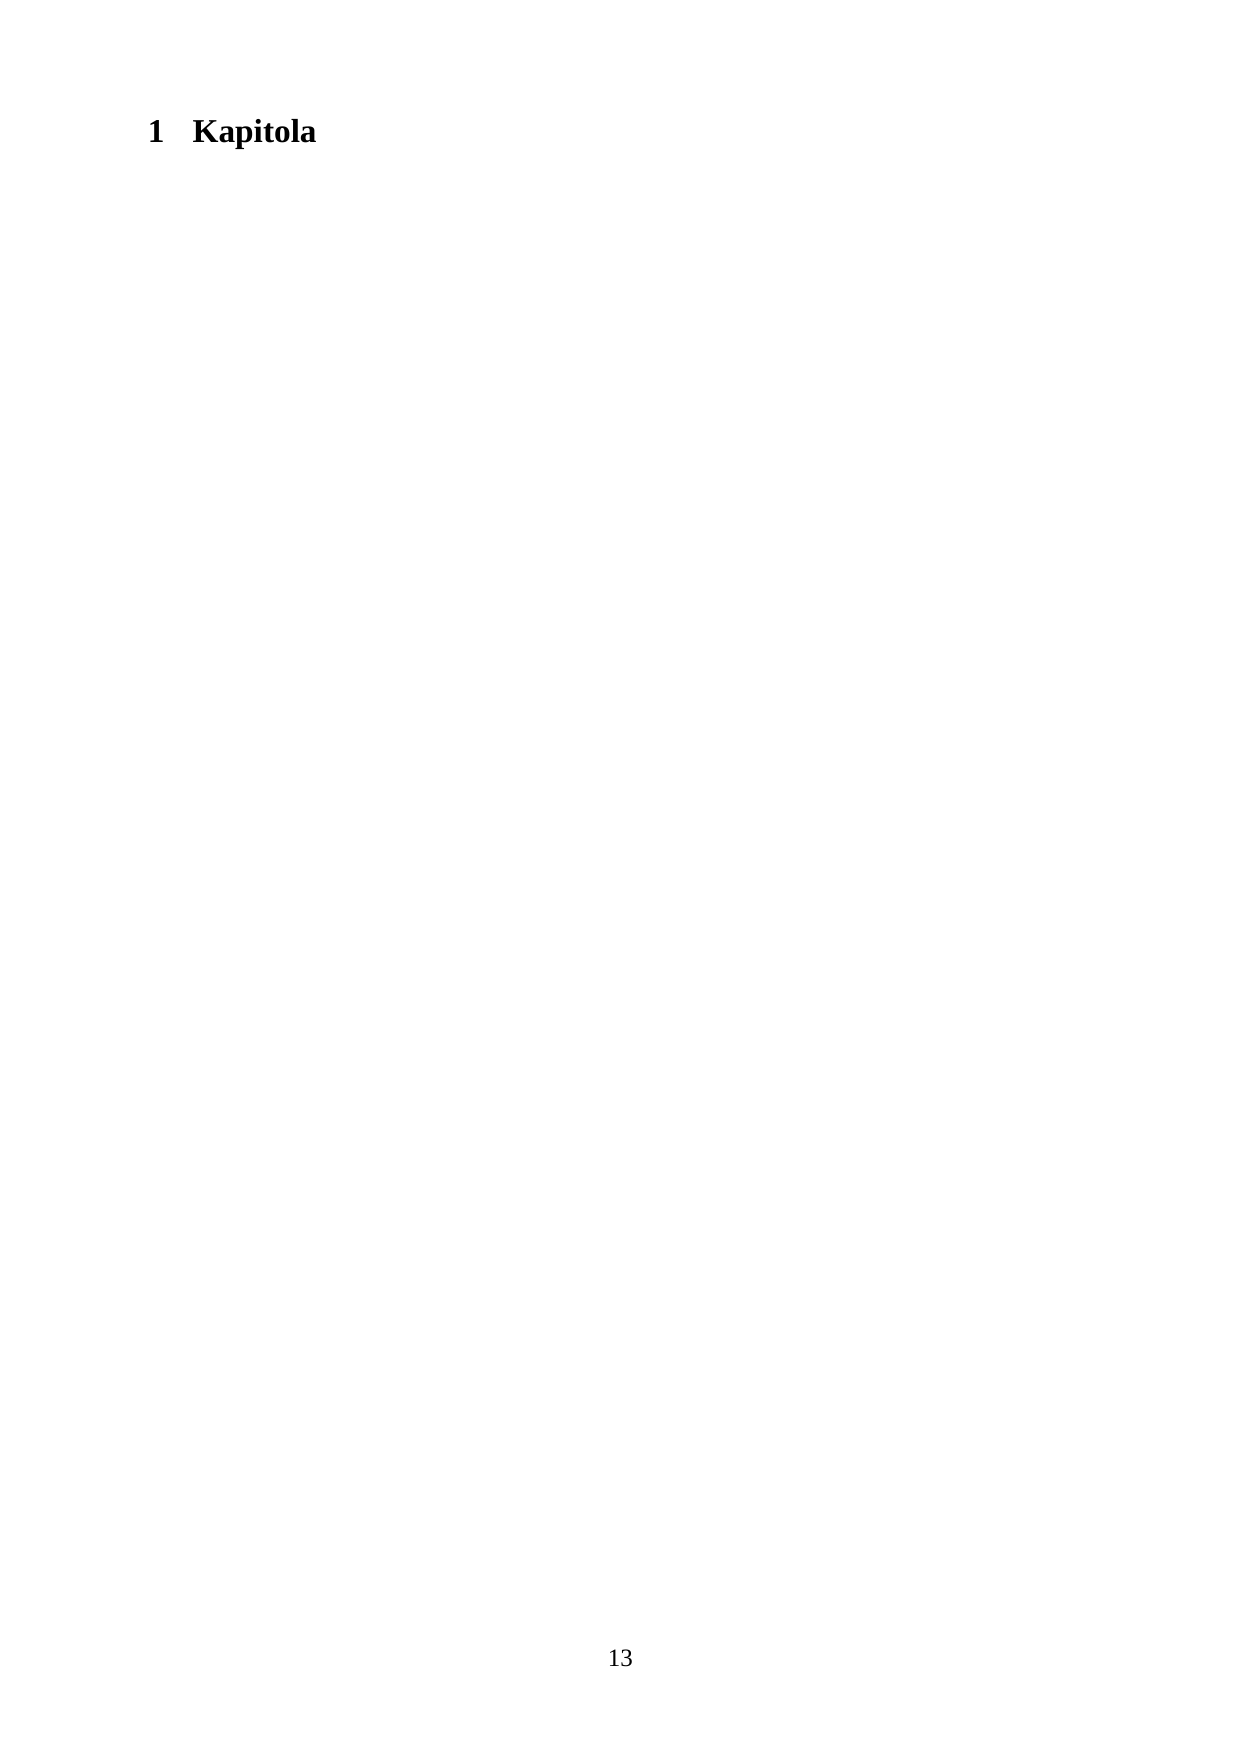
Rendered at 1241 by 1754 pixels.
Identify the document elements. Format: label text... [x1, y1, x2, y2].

subtitle Kapitola [148, 111, 1093, 149]
